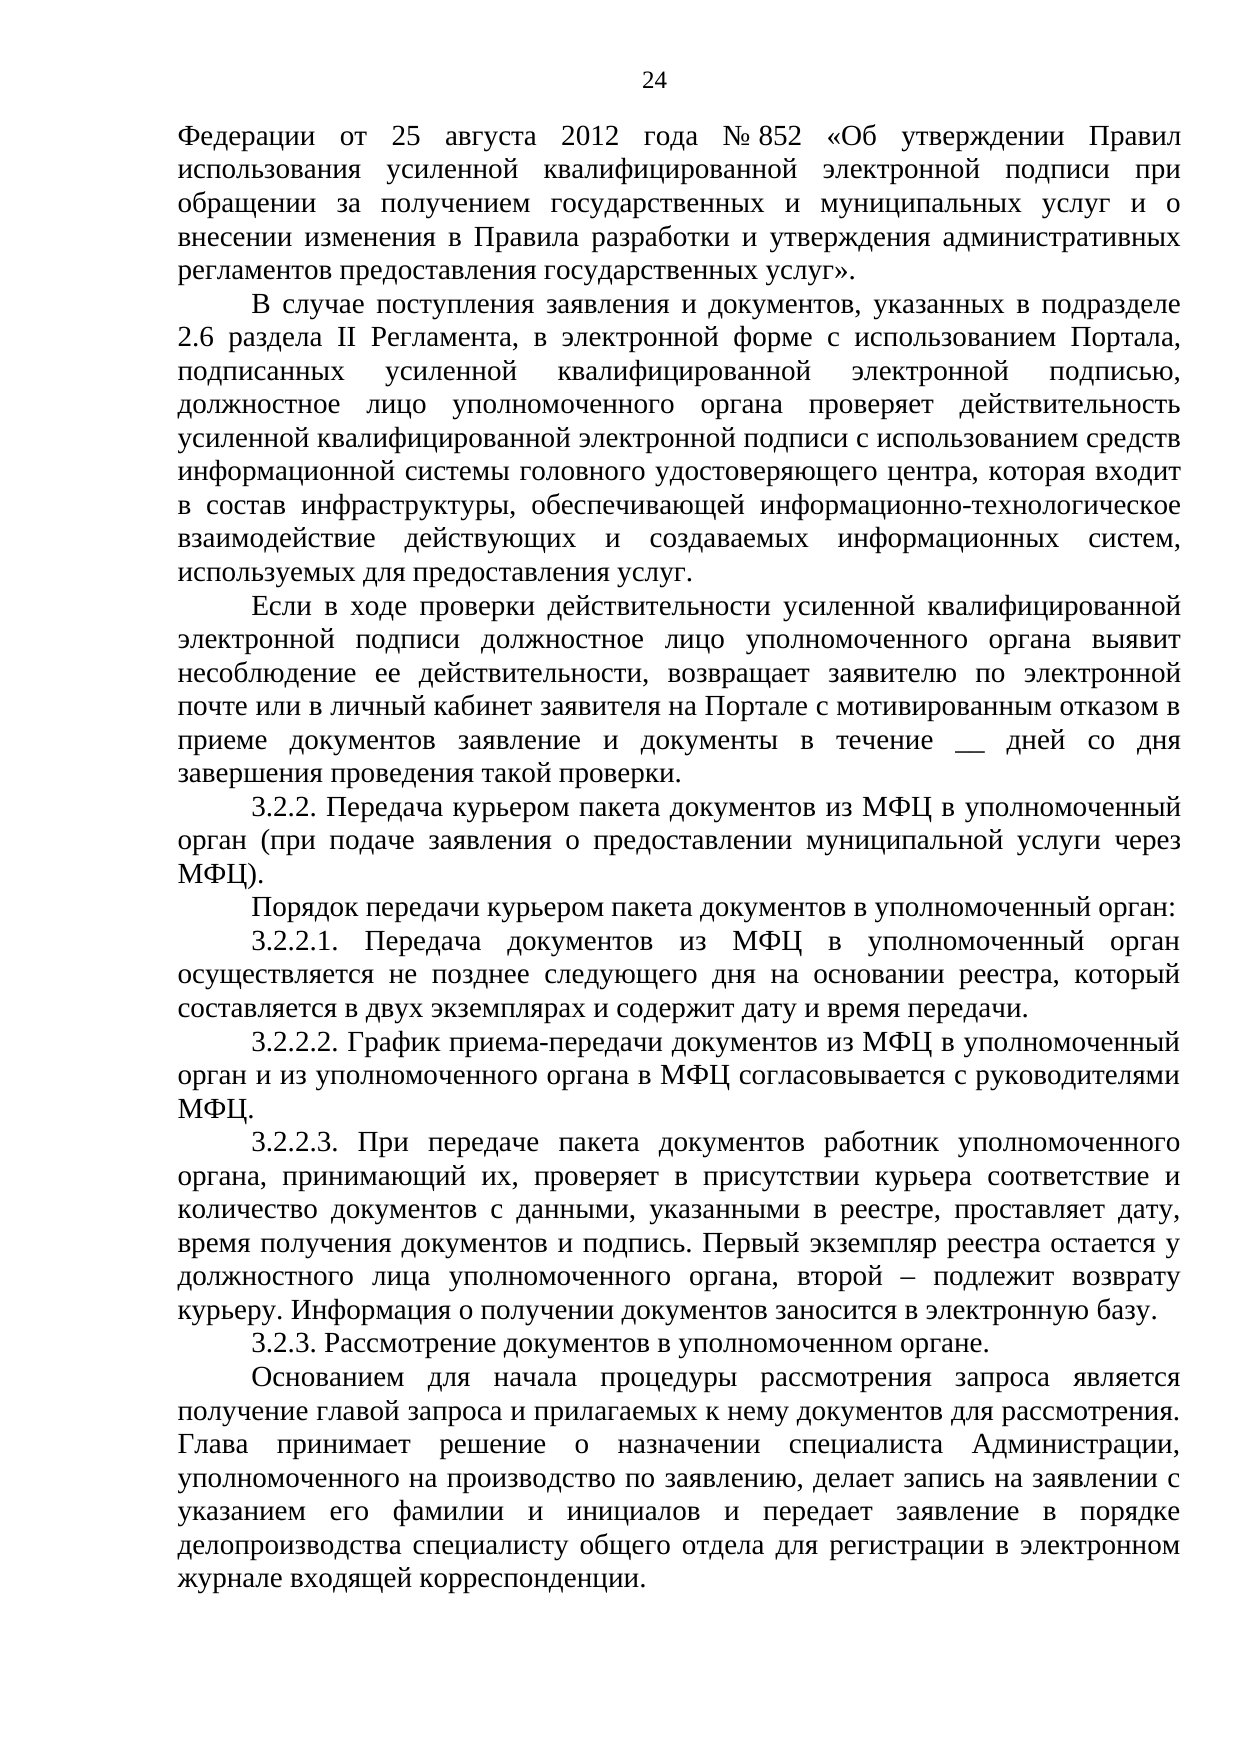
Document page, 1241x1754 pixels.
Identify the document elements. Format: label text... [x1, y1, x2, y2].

text 3.2.2.3. При передаче пакета документов работник уполномоченного органа, принимающий их, проверяет в присутствии курьера соответствие и количество документов с данными, указанными в реестре, проставляет дату, время получения документов и подпись. Первый экземпляр реестра остается у должностного лица уполномоченного органа, второй – подлежит возврату курьеру. Информация о получении документов заносится в электронную базу. [177, 1124, 1181, 1326]
text 3.2.2.2. График приема-передачи документов из МФЦ в уполномоченный орган и из уполномоченного органа в МФЦ согласовывается с руководителями МФЦ. [177, 1024, 1181, 1124]
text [177, 118, 1182, 286]
text 3.2.2. Передача курьером пакета документов из МФЦ в уполномоченный орган (при подаче заявления о предоставлении муниципальной услуги через МФЦ). [177, 789, 1182, 889]
text Если в ходе проверки действительности усиленной квалифицированной электронной подписи должностное лицо уполномоченного органа выявит несоблюдение ее действительности, возвращает заявителю по электронной почте или в личный кабинет заявителя на Портале с мотивированным отказом в приеме документов заявление и документы в течение __ дней со дня завершения проведения такой проверки. [177, 588, 1182, 789]
text 3.2.2.1. Передача документов из МФЦ в уполномоченный орган осуществляется не позднее следующего дня на основании реестра, который составляется в двух экземплярах и содержит дату и время передачи. [177, 923, 1181, 1024]
text В случае поступления заявления и документов, указанных в подразделе 2.6 раздела II Регламента, в электронной форме с использованием Портала, подписанных усиленной квалифицированной электронной подписью, должностное лицо уполномоченного органа проверяет действительность усиленной квалифицированной электронной подписи с использованием средств информационной системы головного удостоверяющего центра, которая входит в состав инфраструктуры, обеспечивающей информационно-технологическое взаимодействие действующих и создаваемых информационных систем, используемых для предоставления услуг. [177, 286, 1182, 588]
text Порядок передачи курьером пакета документов в уполномоченный орган: [177, 889, 1181, 923]
text 3.2.3. Рассмотрение документов в уполномоченном органе. [177, 1326, 1181, 1359]
text Основанием для начала процедуры рассмотрения запроса является получение главой запроса и прилагаемых к нему документов для рассмотрения. Глава принимает решение о назначении специалиста Администрации, уполномоченного на производство по заявлению, делает запись на заявлении с указанием его фамилии и инициалов и передает заявление в порядке делопроизводства специалисту общего отдела для регистрации в электронном журнале входящей корреспонденции. [177, 1359, 1181, 1594]
